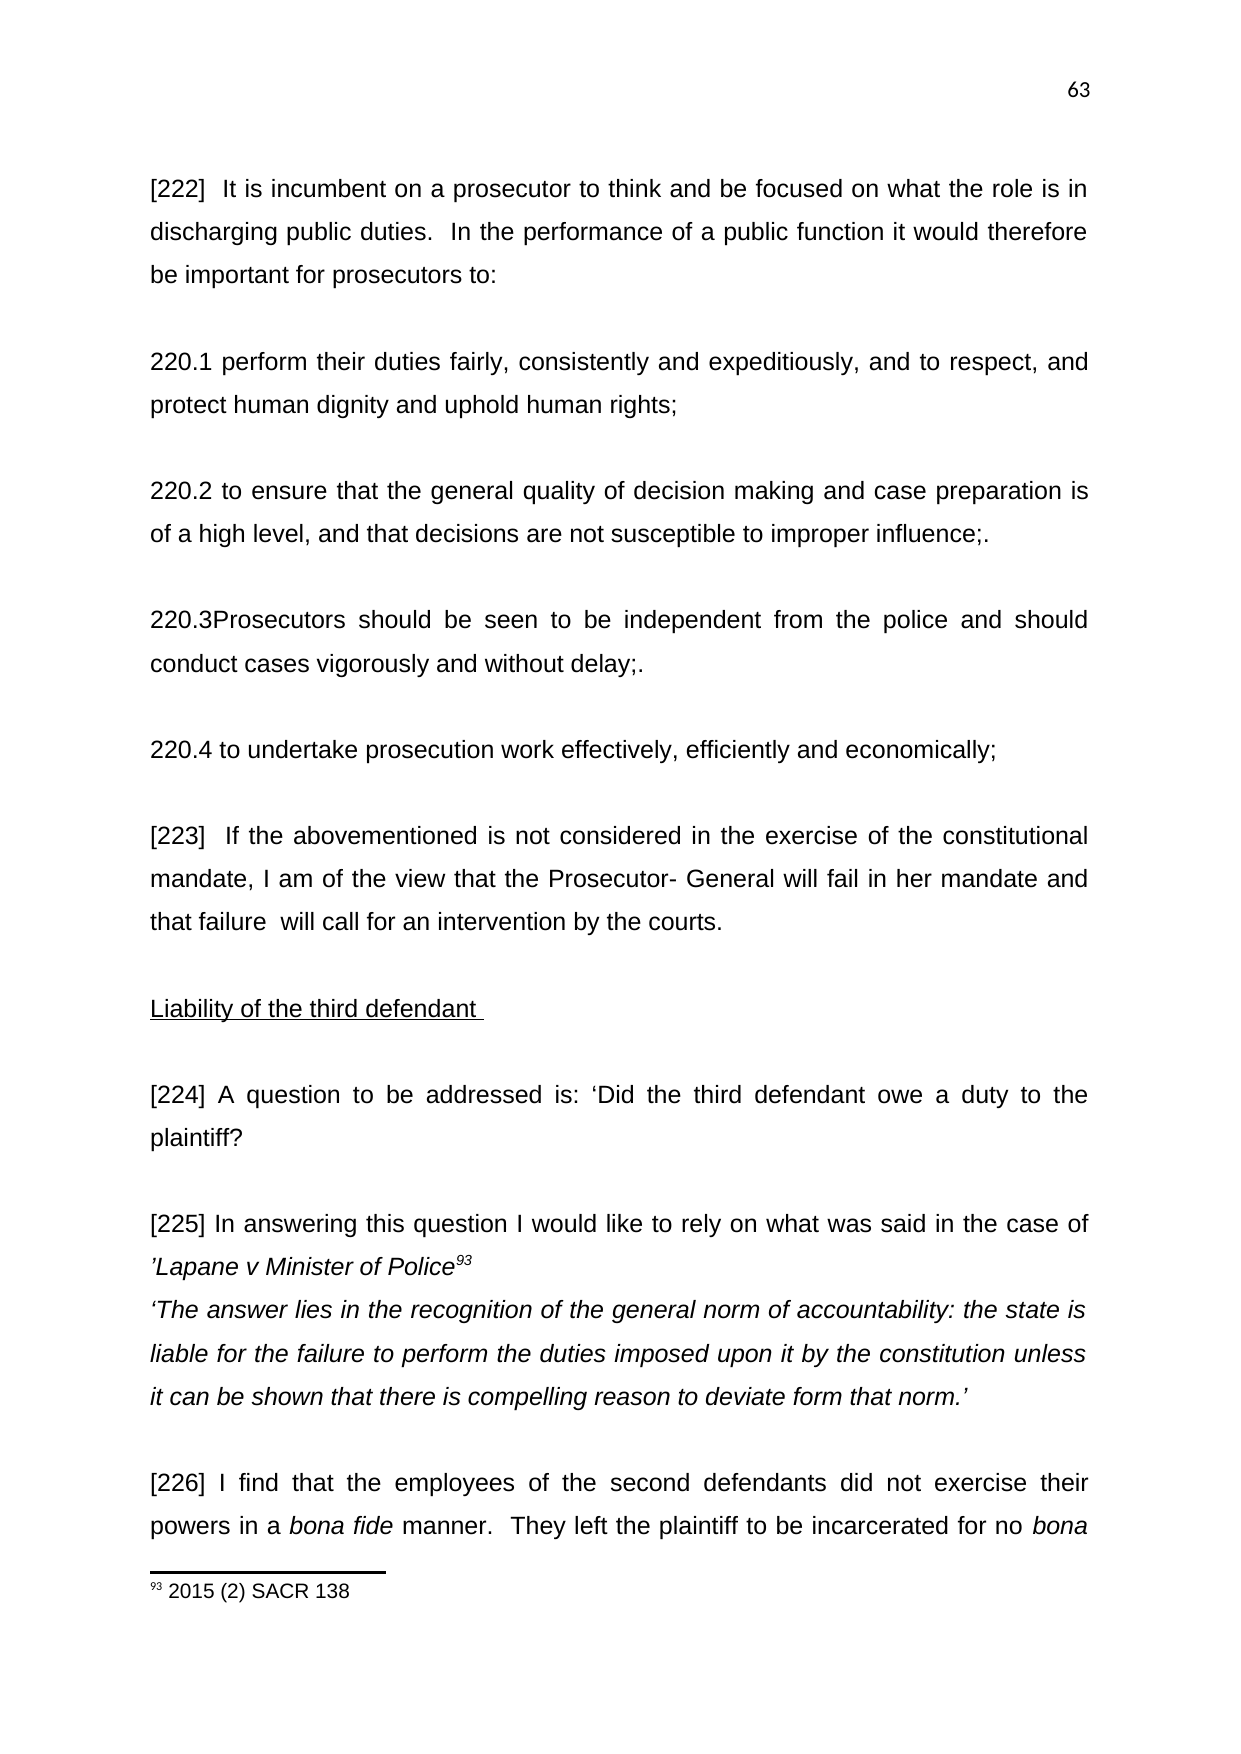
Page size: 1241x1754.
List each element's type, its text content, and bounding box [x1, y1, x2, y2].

text 220.2 to ensure that the general quality of decision making and case preparation is of a high level, and that decisions are not susceptible to improper influence;. [150, 476, 1090, 548]
text [224] A question to be addressed is: ‘Did the third defendant owe a duty to the plaintiff? [150, 1080, 1090, 1152]
text Liability of the third defendant [150, 993, 1090, 1022]
text 220.3Prosecutors should be seen to be independent from the police and should conduct cases vigorously and without delay;. [150, 605, 1090, 677]
text [222] It is incumbent on a prosecutor to think and be focused on what the role is in discharging public duties. In the performance of a public function it would therefore be important for prosecutors to: [150, 174, 1090, 289]
text 220.4 to undertake prosecution work effectively, efficiently and economically; [150, 735, 1090, 763]
text ‘The answer lies in the recognition of the general norm of accountability: the state is liable for the failure to perform the duties imposed upon it by the constitution unless it can be shown that there is compelling reason to deviate form that norm.’ [150, 1295, 1090, 1410]
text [150, 1468, 1090, 1540]
text [223] If the abovementioned is not considered in the exercise of the constitutional mandate, I am of the view that the Prosecutor- General will fail in her mandate and that failure will call for an intervention by the courts. [150, 821, 1090, 936]
text 220.1 perform their duties fairly, consistently and expeditiously, and to respect, and protect human dignity and uphold human rights; [150, 347, 1090, 418]
text [225] In answering this question I would like to rely on what was said in the case of ’Lapane v Minister of Police [150, 1209, 1090, 1281]
